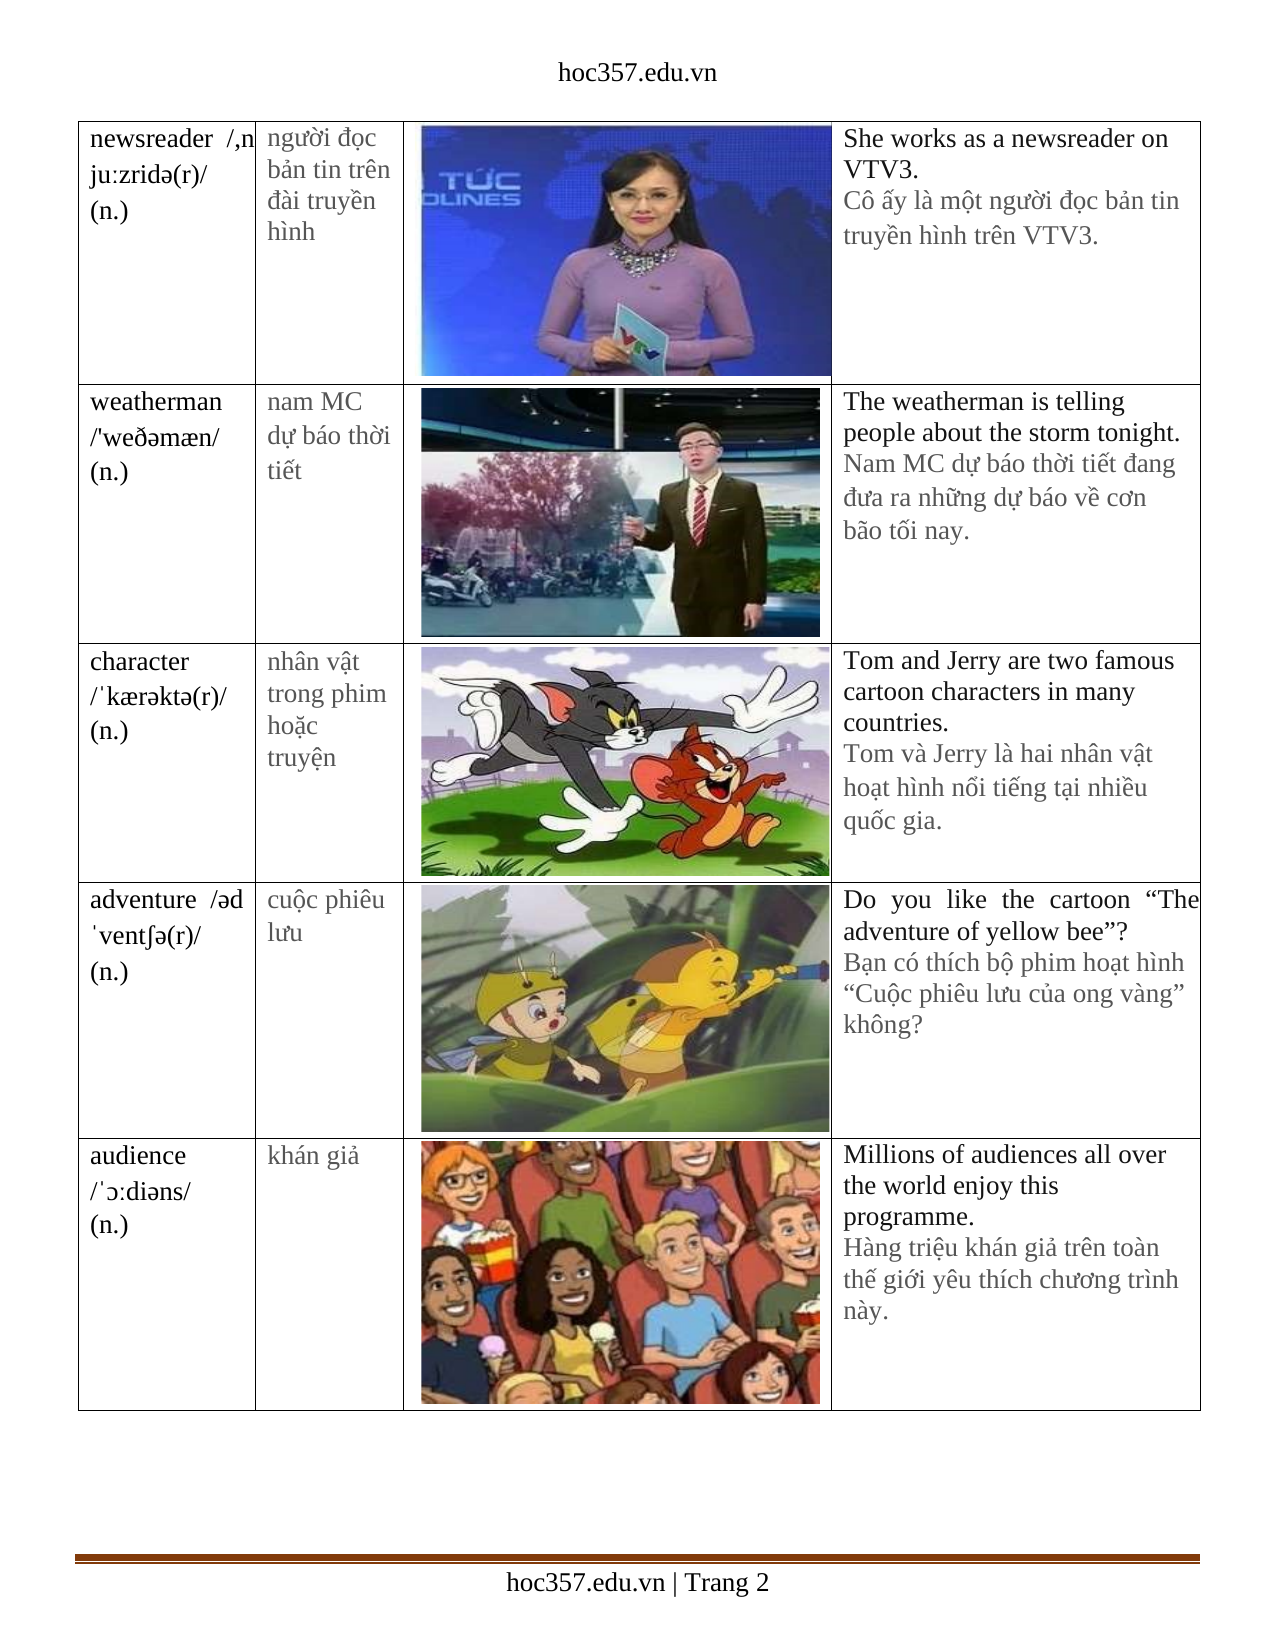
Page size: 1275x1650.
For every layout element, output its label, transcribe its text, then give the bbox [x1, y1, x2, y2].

table_cell [404, 644, 831, 882]
table_cell nhân vật trong phim hoặc truyện [256, 644, 403, 882]
table_cell adventure /ədˈventʃə(r)/ (n.) [79, 883, 255, 1138]
table_cell Do you like the cartoon “The adventure of yellow bee”? Bạn có thích bộ phim hoạt hình “Cuộc phiêu lưu của ong vàng” không? [832, 883, 1200, 1138]
table_cell The weatherman is telling people about the storm tonight. Nam MC dự báo thời tiết đang đưa ra những dự báo về cơn bão tối nay. [832, 385, 1200, 643]
picture [421, 388, 820, 637]
table_header She works as a newsreader on VTV3. Cô ấy là một người đọc bản tin truyền hình trên VTV3. [832, 122, 1200, 384]
table_header newsreader /,njuːzridə(r)/ (n.) [79, 122, 255, 384]
table_cell [404, 883, 831, 1138]
table_cell [404, 1139, 831, 1410]
table_cell khán giả [256, 1139, 403, 1410]
picture [421, 885, 830, 1132]
table_header [404, 122, 831, 384]
table_cell nam MC dự báo thời tiết [256, 385, 403, 643]
table_cell Millions of audiences all over the world enjoy this programme. Hàng triệu khán giả trên toàn thế giới yêu thích chương trình này. [832, 1139, 1200, 1410]
table_cell weatherman /'weðəmæn/ (n.) [79, 385, 255, 643]
table_cell cuộc phiêu lưu [256, 883, 403, 1138]
picture [421, 647, 830, 876]
picture [421, 1141, 820, 1404]
table_header người đọc bản tin trên đài truyền hình [256, 122, 403, 384]
table_cell audience /ˈɔːdiəns/ (n.) [79, 1139, 255, 1410]
table_cell Tom and Jerry are two famous cartoon characters in many countries. Tom và Jerry là hai nhân vật hoạt hình nổi tiếng tại nhiều quốc gia. [832, 644, 1200, 882]
picture [414, 122, 832, 376]
table_cell character /ˈkærəktə(r)/ (n.) [79, 644, 255, 882]
table_cell [404, 385, 831, 643]
